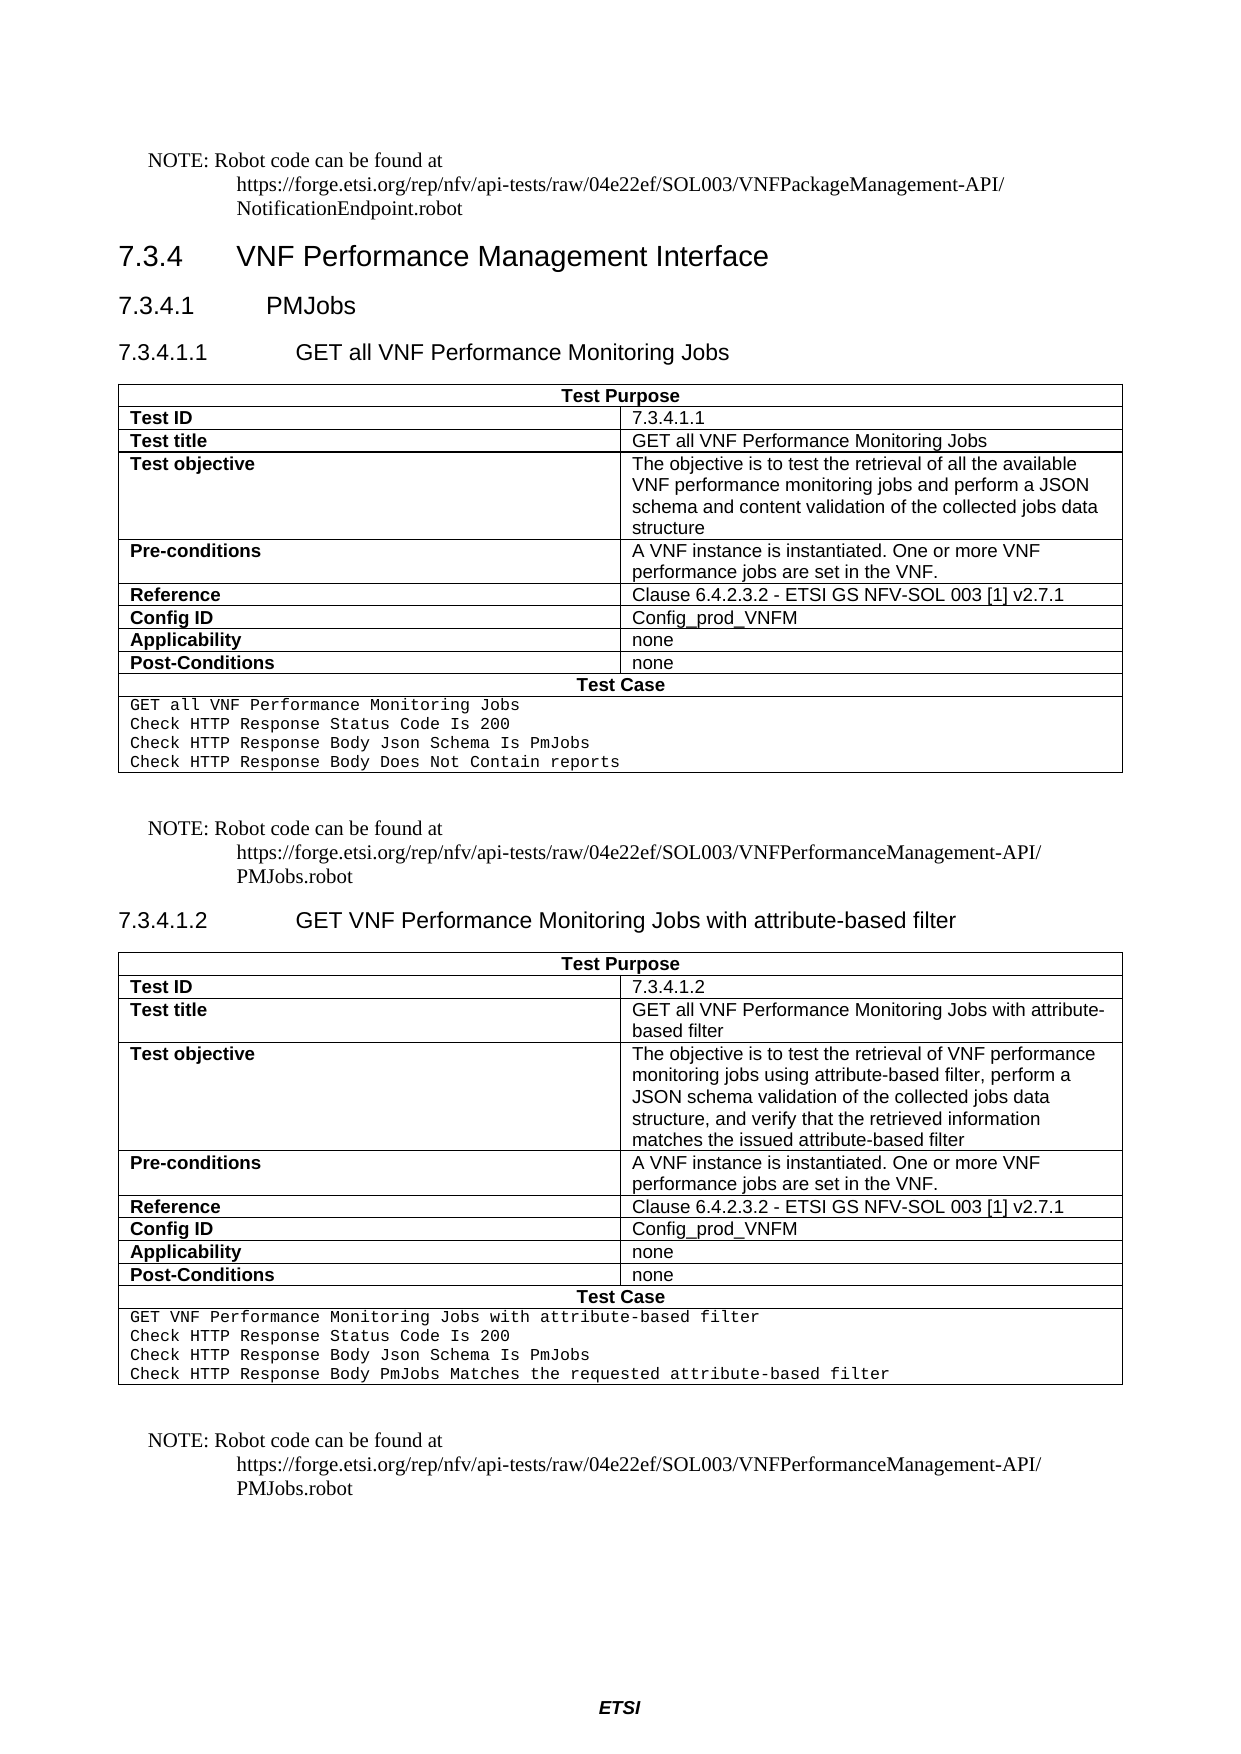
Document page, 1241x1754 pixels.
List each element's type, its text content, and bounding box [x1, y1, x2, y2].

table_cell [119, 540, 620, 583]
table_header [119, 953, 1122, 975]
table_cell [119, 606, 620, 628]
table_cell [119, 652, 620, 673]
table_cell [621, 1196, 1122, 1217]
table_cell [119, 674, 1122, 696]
text NOTE: Robot code can be found at https://forge.etsi.org/rep/nfv/api-tests/raw/04e22ef/SOL003/VNFPerformanceManagement-API/PMJobs.robot [148, 816, 1122, 888]
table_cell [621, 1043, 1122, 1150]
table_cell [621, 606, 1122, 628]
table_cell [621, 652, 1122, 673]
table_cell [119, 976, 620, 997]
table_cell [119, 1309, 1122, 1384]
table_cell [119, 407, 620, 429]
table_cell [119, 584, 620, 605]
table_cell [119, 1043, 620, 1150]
text NOTE: Robot code can be found at https://forge.etsi.org/rep/nfv/api-tests/raw/04e22ef/SOL003/VNFPackageManagement-API/NotificationEndpoint.robot [148, 148, 1122, 220]
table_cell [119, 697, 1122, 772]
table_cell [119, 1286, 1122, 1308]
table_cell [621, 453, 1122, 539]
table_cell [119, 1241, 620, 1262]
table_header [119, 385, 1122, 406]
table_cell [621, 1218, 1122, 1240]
subtitle 7.3.4.1 PMJobs [118, 291, 1122, 320]
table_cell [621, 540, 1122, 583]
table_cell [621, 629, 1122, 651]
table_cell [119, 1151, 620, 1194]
text NOTE: Robot code can be found at https://forge.etsi.org/rep/nfv/api-tests/raw/04e22ef/SOL003/VNFPerformanceManagement-API/PMJobs.robot [148, 1428, 1122, 1500]
subtitle 7.3.4.1.1 GET all VNF Performance Monitoring Jobs [118, 338, 1122, 365]
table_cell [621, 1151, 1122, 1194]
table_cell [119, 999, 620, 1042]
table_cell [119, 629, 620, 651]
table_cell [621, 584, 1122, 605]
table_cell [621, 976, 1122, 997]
subtitle 7.3.4.1.2 GET VNF Performance Monitoring Jobs with attribute-based filter [118, 907, 1122, 933]
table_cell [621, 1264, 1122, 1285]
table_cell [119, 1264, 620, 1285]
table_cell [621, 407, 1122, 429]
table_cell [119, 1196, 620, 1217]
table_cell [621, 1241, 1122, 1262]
subtitle 7.3.4 VNF Performance Management Interface [118, 239, 1122, 272]
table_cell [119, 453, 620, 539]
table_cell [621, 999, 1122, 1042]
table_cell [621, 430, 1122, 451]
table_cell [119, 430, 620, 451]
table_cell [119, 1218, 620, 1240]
